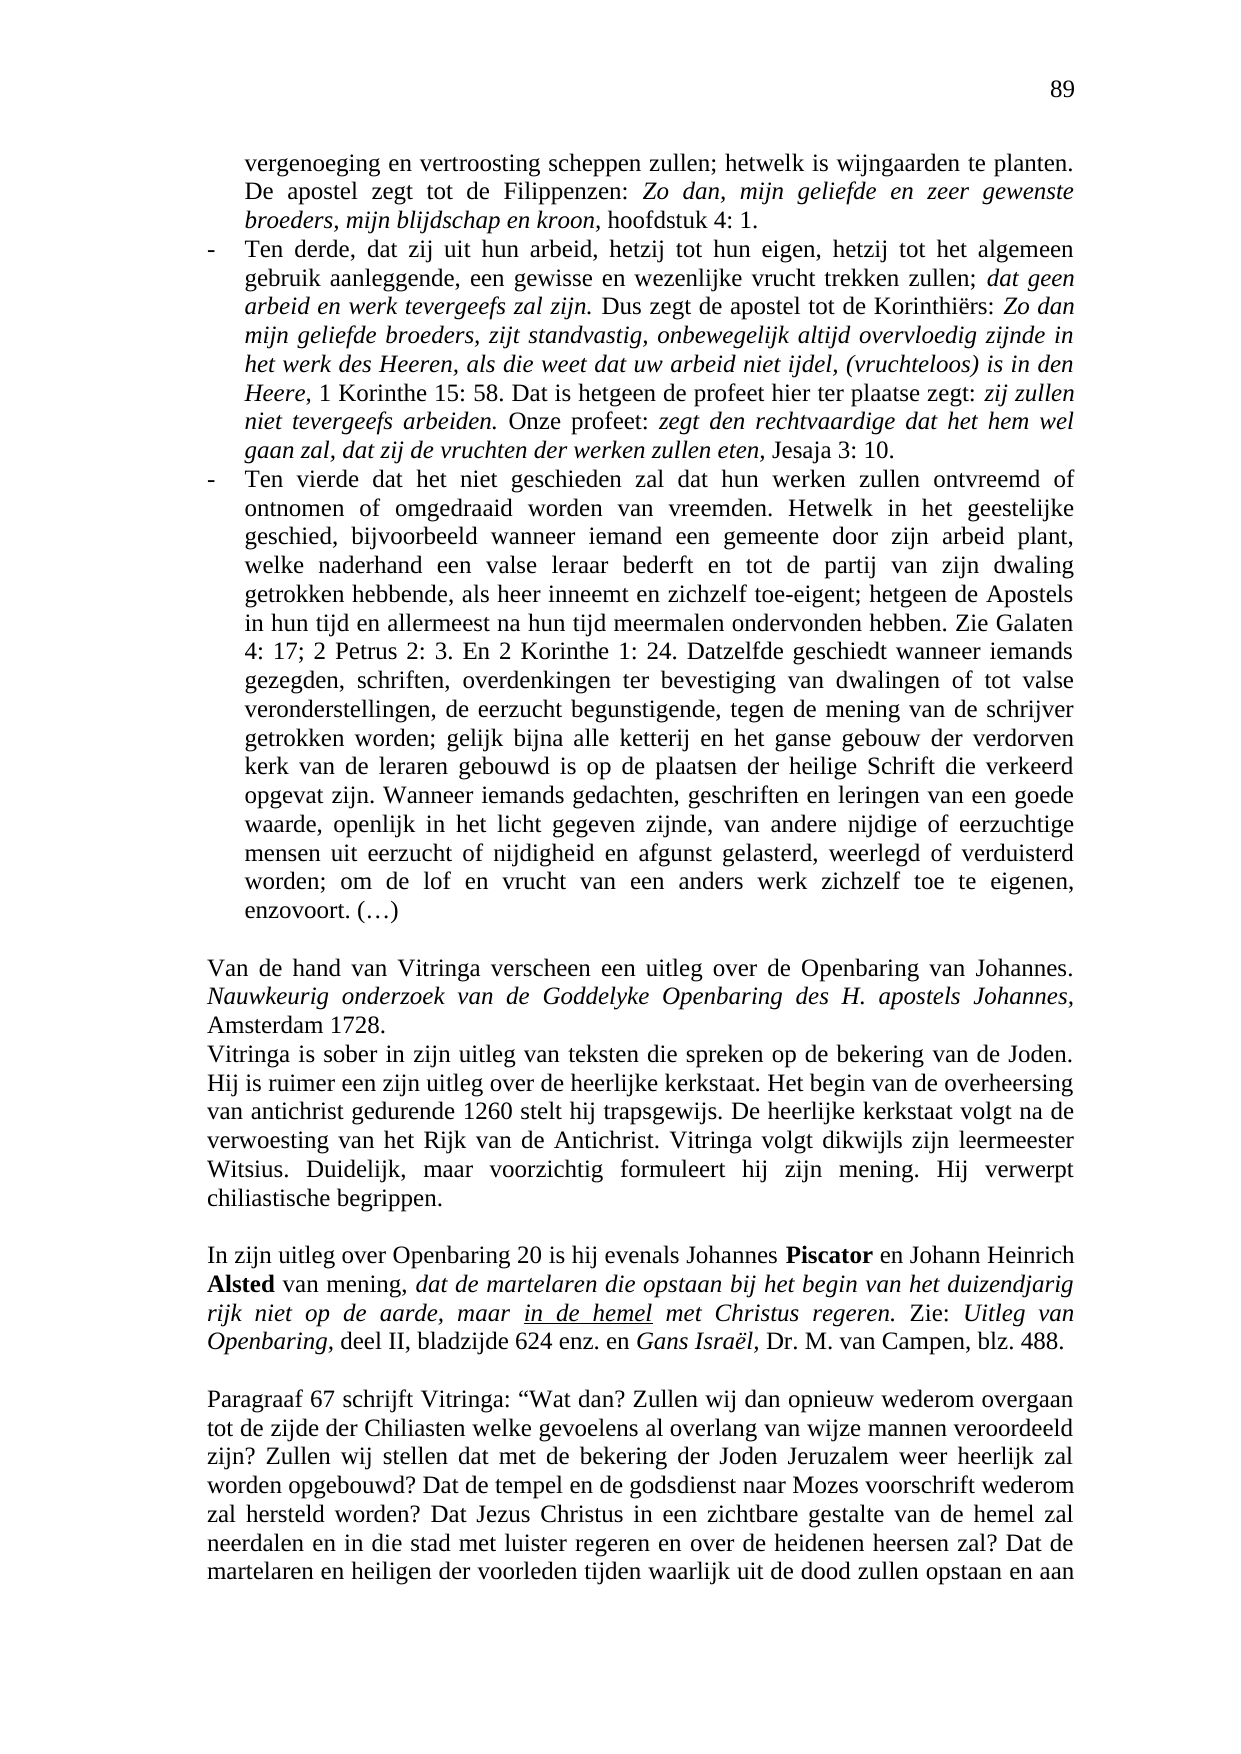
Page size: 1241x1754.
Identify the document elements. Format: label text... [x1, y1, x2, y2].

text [207, 1384, 1075, 1585]
list Ten derde, dat zij uit hun arbeid, hetzij tot hun eigen, hetzij tot het algemeen gebruik aanleggende, een gewisse en wezenlijke vrucht trekken zullen; dat geen arbeid en werk tevergeefs zal zijn. Dus zegt de apostel tot de Korinthiërs: Zo dan mijn geliefde broeders, zijt standvastig, onbewegelijk altijd overvloedig zijnde in het werk des Heeren, als die weet dat uw arbeid niet ijdel, (vruchteloos) is in den Heere, 1 Korinthe 15: 58. Dat is hetgeen de profeet hier ter plaatse zegt: zij zullen niet tevergeefs arbeiden. Onze profeet: zegt den rechtvaardige dat het hem wel gaan zal, dat zij de vruchten der werken zullen eten, Jesaja 3: 10. [207, 234, 1075, 464]
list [207, 148, 1075, 234]
text Van de hand van Vitringa verscheen een uitleg over de Openbaring van Johannes. Nauwkeurig onderzoek van de Goddelyke Openbaring des H. apostels Johannes, Amsterdam 1728. [207, 953, 1075, 1039]
list Ten vierde dat het niet geschieden zal dat hun werken zullen ontvreemd of ontnomen of omgedraaid worden van vreemden. Hetwelk in het geestelijke geschied, bijvoorbeeld wanneer iemand een gemeente door zijn arbeid plant, welke naderhand een valse leraar bederft en tot de partij van zijn dwaling getrokken hebbende, als heer inneemt en zichzelf toe-eigent; hetgeen de Apostels in hun tijd en allermeest na hun tijd meermalen ondervonden hebben. Zie Galaten 4: 17; 2 Petrus 2: 3. En 2 Korinthe 1: 24. Datzelfde geschiedt wanneer iemands gezegden, schriften, overdenkingen ter bevestiging van dwalingen of tot valse veronderstellingen, de eerzucht begunstigende, tegen de mening van de schrijver getrokken worden; gelijk bijna alle ketterij en het ganse gebouw der verdorven kerk van de leraren gebouwd is op de plaatsen der heilige Schrift die verkeerd opgevat zijn. Wanneer iemands gedachten, geschriften en leringen van een goede waarde, openlijk in het licht gegeven zijnde, van andere nijdige of eerzuchtige mensen uit eerzucht of nijdigheid en afgunst gelasterd, weerlegd of verduisterd worden; om de lof en vrucht van een anders werk zichzelf toe te eigenen, enzovoort. (…) [207, 464, 1075, 924]
text In zijn uitleg over Openbaring 20 is hij evenals Johannes Piscator en Johann Heinrich Alsted van mening, dat de martelaren die opstaan bij het begin van het duizendjarig rijk niet op de aarde, maar in de hemel met Christus regeren. Zie: Uitleg van Openbaring, deel II, bladzijde 624 enz. en Gans Israël, Dr. M. van Campen, blz. 488. [207, 1240, 1075, 1355]
text Vitringa is sober in zijn uitleg van teksten die spreken op de bekering van de Joden. Hij is ruimer een zijn uitleg over de heerlijke kerkstaat. Het begin van de overheersing van antichrist gedurende 1260 stelt hij trapsgewijs. De heerlijke kerkstaat volgt na de verwoesting van het Rijk van de Antichrist. Vitringa volgt dikwijls zijn leermeester Witsius. Duidelijk, maar voorzichtig formuleert hij zijn mening. Hij verwerpt chiliastische begrippen. [207, 1039, 1075, 1211]
